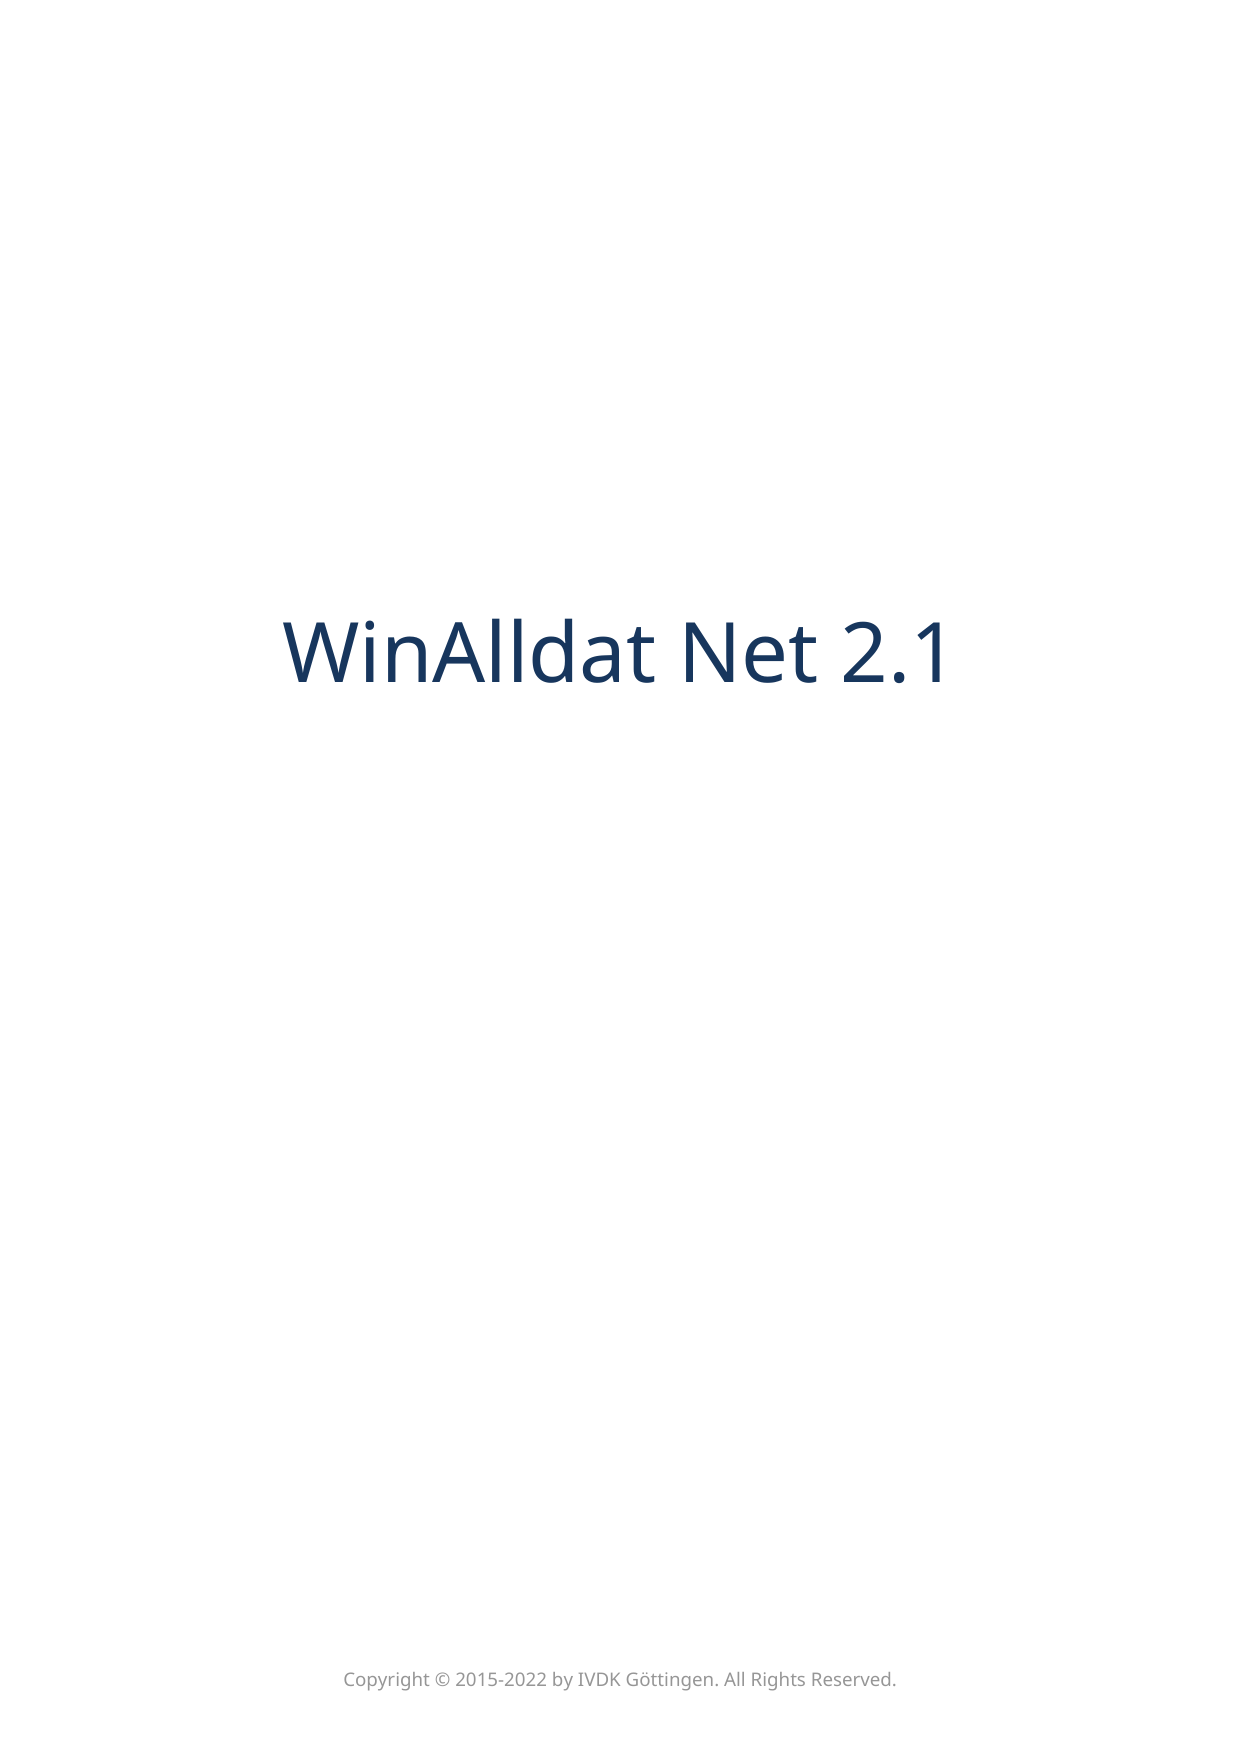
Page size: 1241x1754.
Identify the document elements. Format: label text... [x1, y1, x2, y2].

text WinAlldat Net 2.1 [125, 594, 1115, 707]
